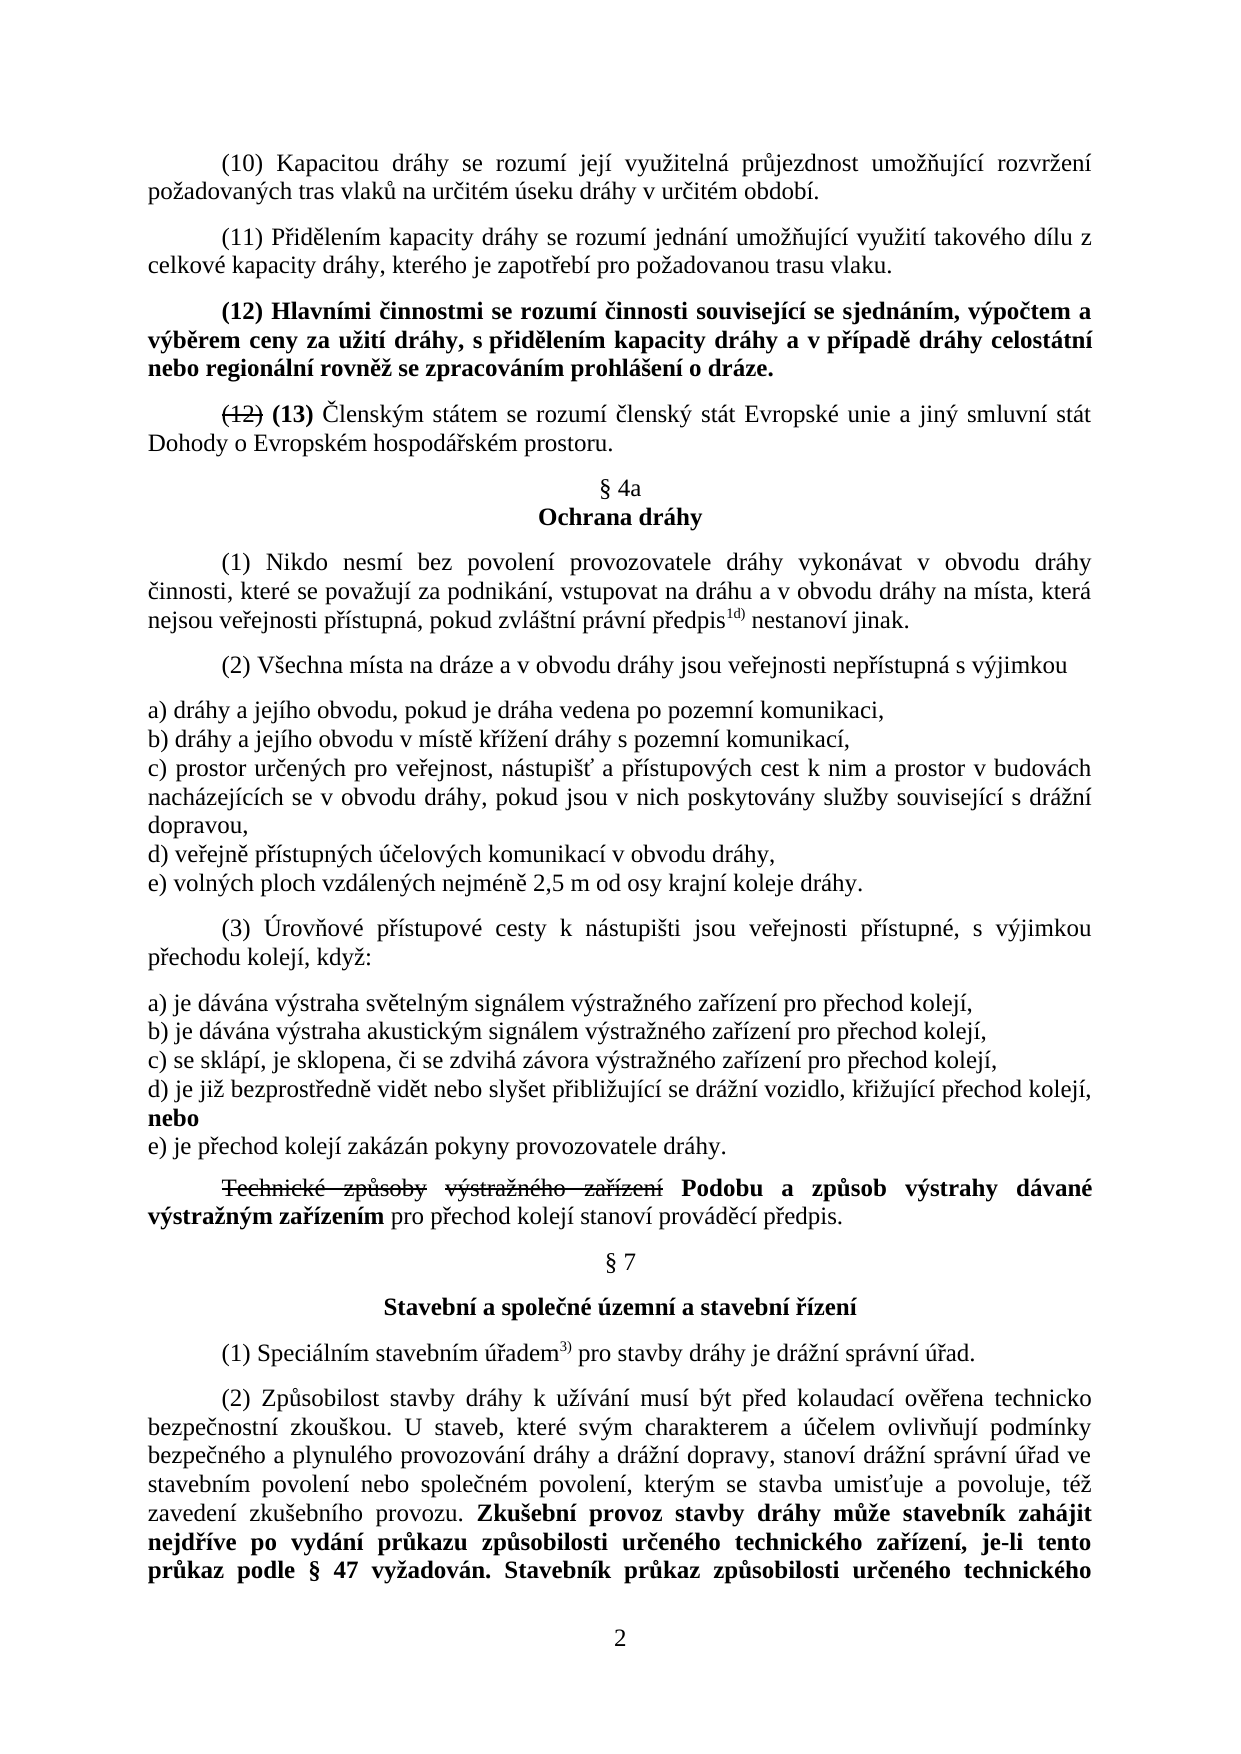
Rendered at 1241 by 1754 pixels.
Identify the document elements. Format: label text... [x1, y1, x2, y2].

text c) se sklápí, je sklopena, či se zdvihá závora výstražného zařízení pro přechod kolejí, [148, 1045, 1093, 1074]
text (12) Hlavními činnostmi se rozumí činnosti související se sjednáním, výpočtem a výběrem ceny za užití dráhy, s přidělením kapacity dráhy a v případě dráhy celostátní nebo regionální rovněž se zpracováním prohlášení o dráze. [148, 296, 1093, 382]
text d) veřejně přístupných účelových komunikací v obvodu dráhy, [148, 839, 1093, 868]
text (2) Všechna místa na dráze a v obvodu dráhy jsou veřejnosti nepřístupná s výjimkou [148, 650, 1093, 679]
text § 4a [148, 473, 1093, 502]
text (12) (13) Členským státem se rozumí členský stát Evropské unie a jiný smluvní stát Dohody o Evropském hospodářském prostoru. [148, 399, 1093, 456]
text b) dráhy a jejího obvodu v místě křížení dráhy s pozemní komunikací, [148, 724, 1093, 753]
text a) dráhy a jejího obvodu, pokud je dráha vedena po pozemní komunikaci, [148, 696, 1093, 724]
text e) je přechod kolejí zakázán pokyny provozovatele dráhy. [148, 1131, 1093, 1160]
text (11) Přidělením kapacity dráhy se rozumí jednání umožňující využití takového dílu z celkové kapacity dráhy, kterého je zapotřebí pro požadovanou trasu vlaku. [148, 222, 1093, 279]
text Ochrana dráhy [148, 502, 1093, 531]
text (3) Úrovňové přístupové cesty k nástupišti jsou veřejnosti přístupné, s výjimkou přechodu kolejí, když: [148, 913, 1093, 971]
text (1) Nikdo nesmí bez povolení provozovatele dráhy vykonávat v obvodu dráhy činnosti, které se považují za podnikání, vstupovat na dráhu a v obvodu dráhy na místa, která nejsou veřejnosti přístupná, pokud zvláštní právní předpis1d) nestanoví jinak. [148, 547, 1093, 633]
text (1) Speciálním stavebním úřadem3) pro stavby dráhy je drážní správní úřad. [148, 1338, 1093, 1366]
text d) je již bezprostředně vidět nebo slyšet přibližující se drážní vozidlo, křižující přechod kolejí, nebo [148, 1074, 1093, 1131]
text a) je dávána výstraha světelným signálem výstražného zařízení pro přechod kolejí, [148, 988, 1093, 1016]
text b) je dávána výstraha akustickým signálem výstražného zařízení pro přechod kolejí, [148, 1016, 1093, 1045]
text (10) Kapacitou dráhy se rozumí její využitelná průjezdnost umožňující rozvržení požadovaných tras vlaků na určitém úseku dráhy v určitém období. [148, 148, 1093, 205]
text c) prostor určených pro veřejnost, nástupišť a přístupových cest k nim a prostor v budovách nacházejících se v obvodu dráhy, pokud jsou v nich poskytovány služby související s drážní dopravou, [148, 753, 1093, 839]
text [148, 1383, 1093, 1584]
text Technické způsoby výstražného zařízení Podobu a způsob výstrahy dávané výstražným zařízením pro přechod kolejí stanoví prováděcí předpis. [148, 1173, 1093, 1230]
text e) volných ploch vzdálených nejméně 2,5 m od osy krajní koleje dráhy. [148, 868, 1093, 897]
text Stavební a společné územní a stavební řízení [148, 1292, 1093, 1321]
text § 7 [148, 1247, 1093, 1276]
